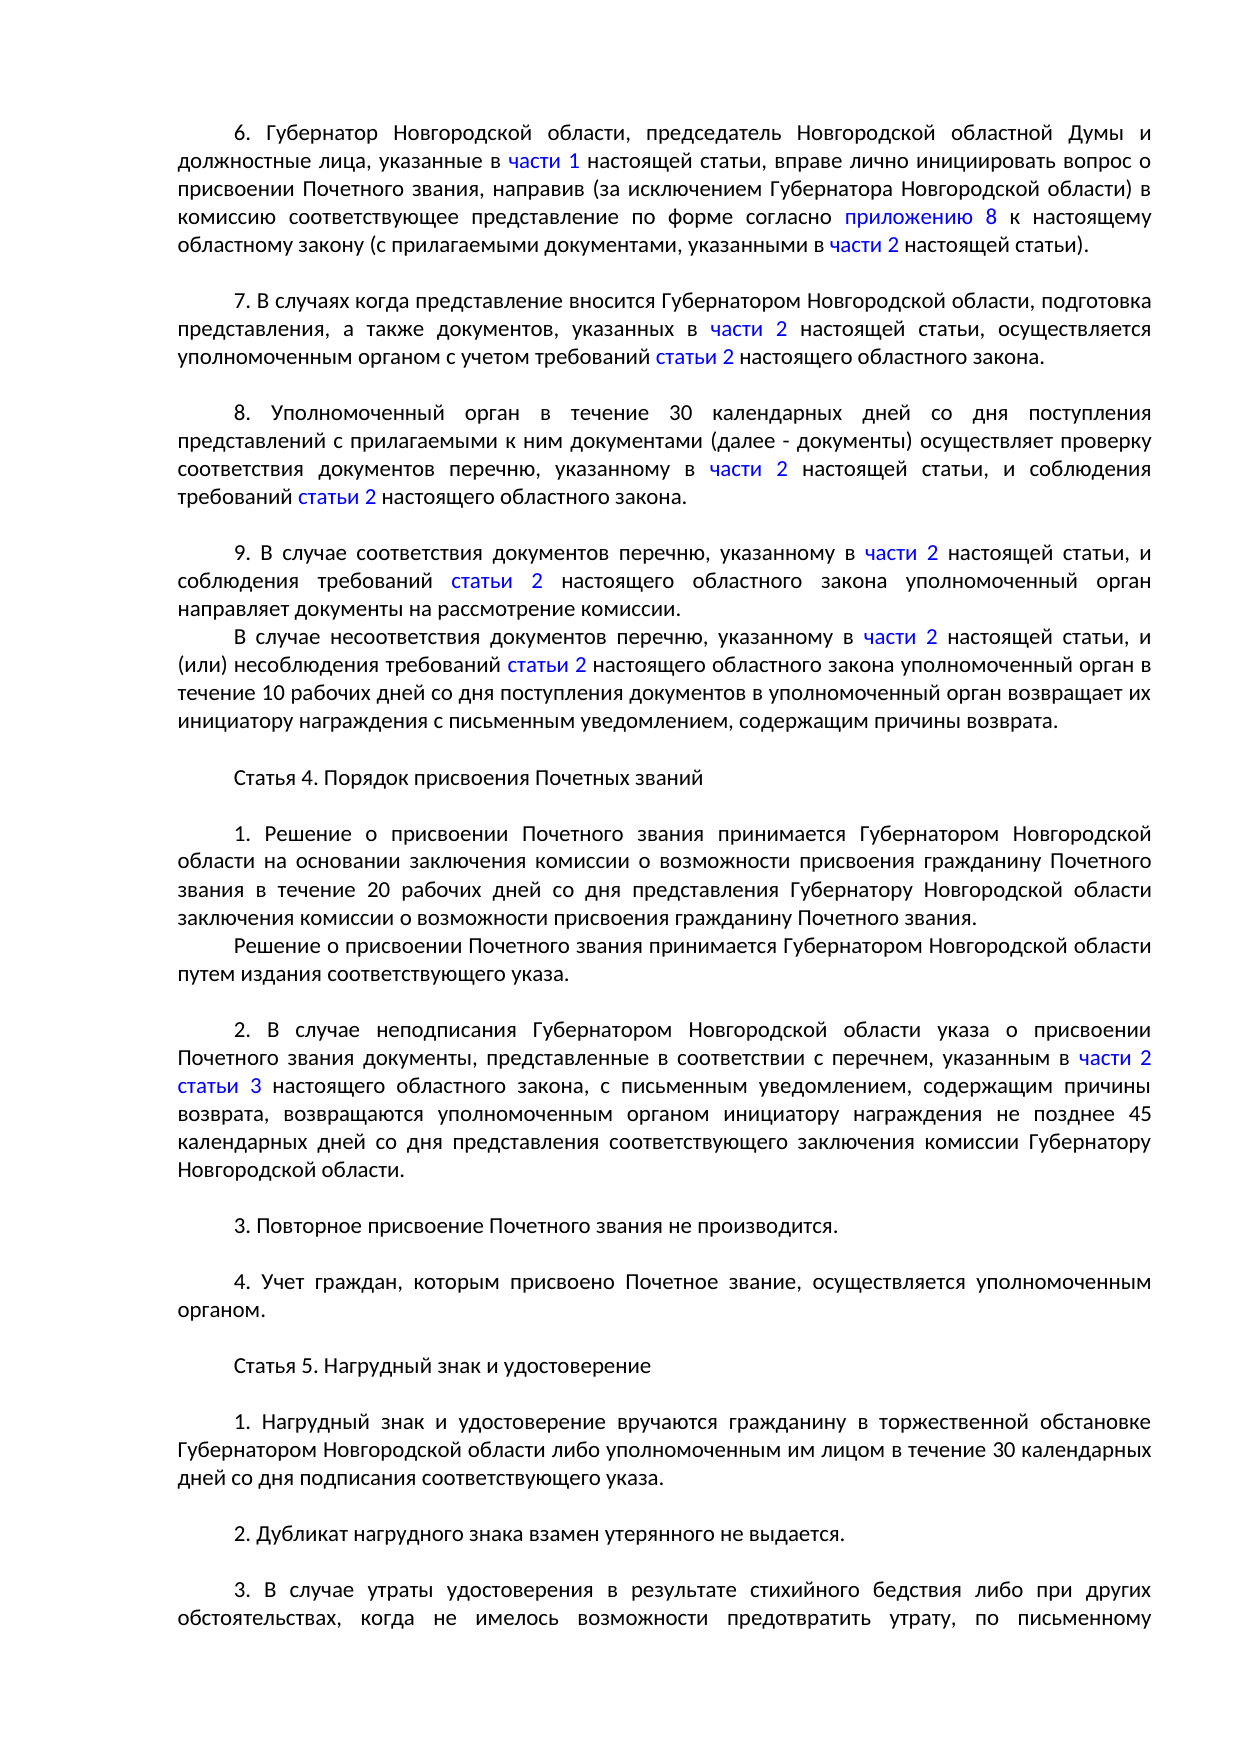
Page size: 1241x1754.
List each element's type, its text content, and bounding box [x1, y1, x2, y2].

text 1. Решение о присвоении Почетного звания принимается Губернатором Новгородской области на основании заключения комиссии о возможности присвоения гражданину Почетного звания в течение 20 рабочих дней со дня представления Губернатору Новгородской области заключения комиссии о возможности присвоения гражданину Почетного звания. [177, 819, 1152, 931]
text 4. Учет граждан, которым присвоено Почетное звание, осуществляется уполномоченным органом. [177, 1267, 1152, 1323]
text 7. В случаях когда представление вносится Губернатором Новгородской области, подготовка представления, а также документов, указанных в части 2 настоящей статьи, осуществляется уполномоченным органом с учетом требований статьи 2 настоящего областного закона. [177, 286, 1152, 370]
text Решение о присвоении Почетного звания принимается Губернатором Новгородской области путем издания соответствующего указа. [177, 931, 1152, 987]
text 6. Губернатор Новгородской области, председатель Новгородской областной Думы и должностные лица, указанные в части 1 настоящей статьи, вправе лично инициировать вопрос о присвоении Почетного звания, направив (за исключением Губернатора Новгородской области) в комиссию соответствующее представление по форме согласно приложению 8 к настоящему областному закону (с прилагаемыми документами, указанными в части 2 настоящей статьи). [177, 118, 1152, 258]
text В случае несоответствия документов перечню, указанному в части 2 настоящей статьи, и (или) несоблюдения требований статьи 2 настоящего областного закона уполномоченный орган в течение 10 рабочих дней со дня поступления документов в уполномоченный орган возвращает их инициатору награждения с письменным уведомлением, содержащим причины возврата. [177, 622, 1152, 734]
text 1. Нагрудный знак и удостоверение вручаются гражданину в торжественной обстановке Губернатором Новгородской области либо уполномоченным им лицом в течение 30 календарных дней со дня подписания соответствующего указа. [177, 1407, 1152, 1491]
text Статья 5. Нагрудный знак и удостоверение [177, 1351, 1152, 1379]
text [177, 1575, 1152, 1631]
text 2. Дубликат нагрудного знака взамен утерянного не выдается. [177, 1519, 1152, 1547]
text 2. В случае неподписания Губернатором Новгородской области указа о присвоении Почетного звания документы, представленные в соответствии с перечнем, указанным в части 2 статьи 3 настоящего областного закона, с письменным уведомлением, содержащим причины возврата, возвращаются уполномоченным органом инициатору награждения не позднее 45 календарных дней со дня представления соответствующего заключения комиссии Губернатору Новгородской области. [177, 1015, 1152, 1183]
text Статья 4. Порядок присвоения Почетных званий [177, 763, 1152, 791]
text 9. В случае соответствия документов перечню, указанному в части 2 настоящей статьи, и соблюдения требований статьи 2 настоящего областного закона уполномоченный орган направляет документы на рассмотрение комиссии. [177, 538, 1152, 622]
text 3. Повторное присвоение Почетного звания не производится. [177, 1211, 1152, 1239]
text 8. Уполномоченный орган в течение 30 календарных дней со дня поступления представлений с прилагаемыми к ним документами (далее - документы) осуществляет проверку соответствия документов перечню, указанному в части 2 настоящей статьи, и соблюдения требований статьи 2 настоящего областного закона. [177, 398, 1152, 510]
